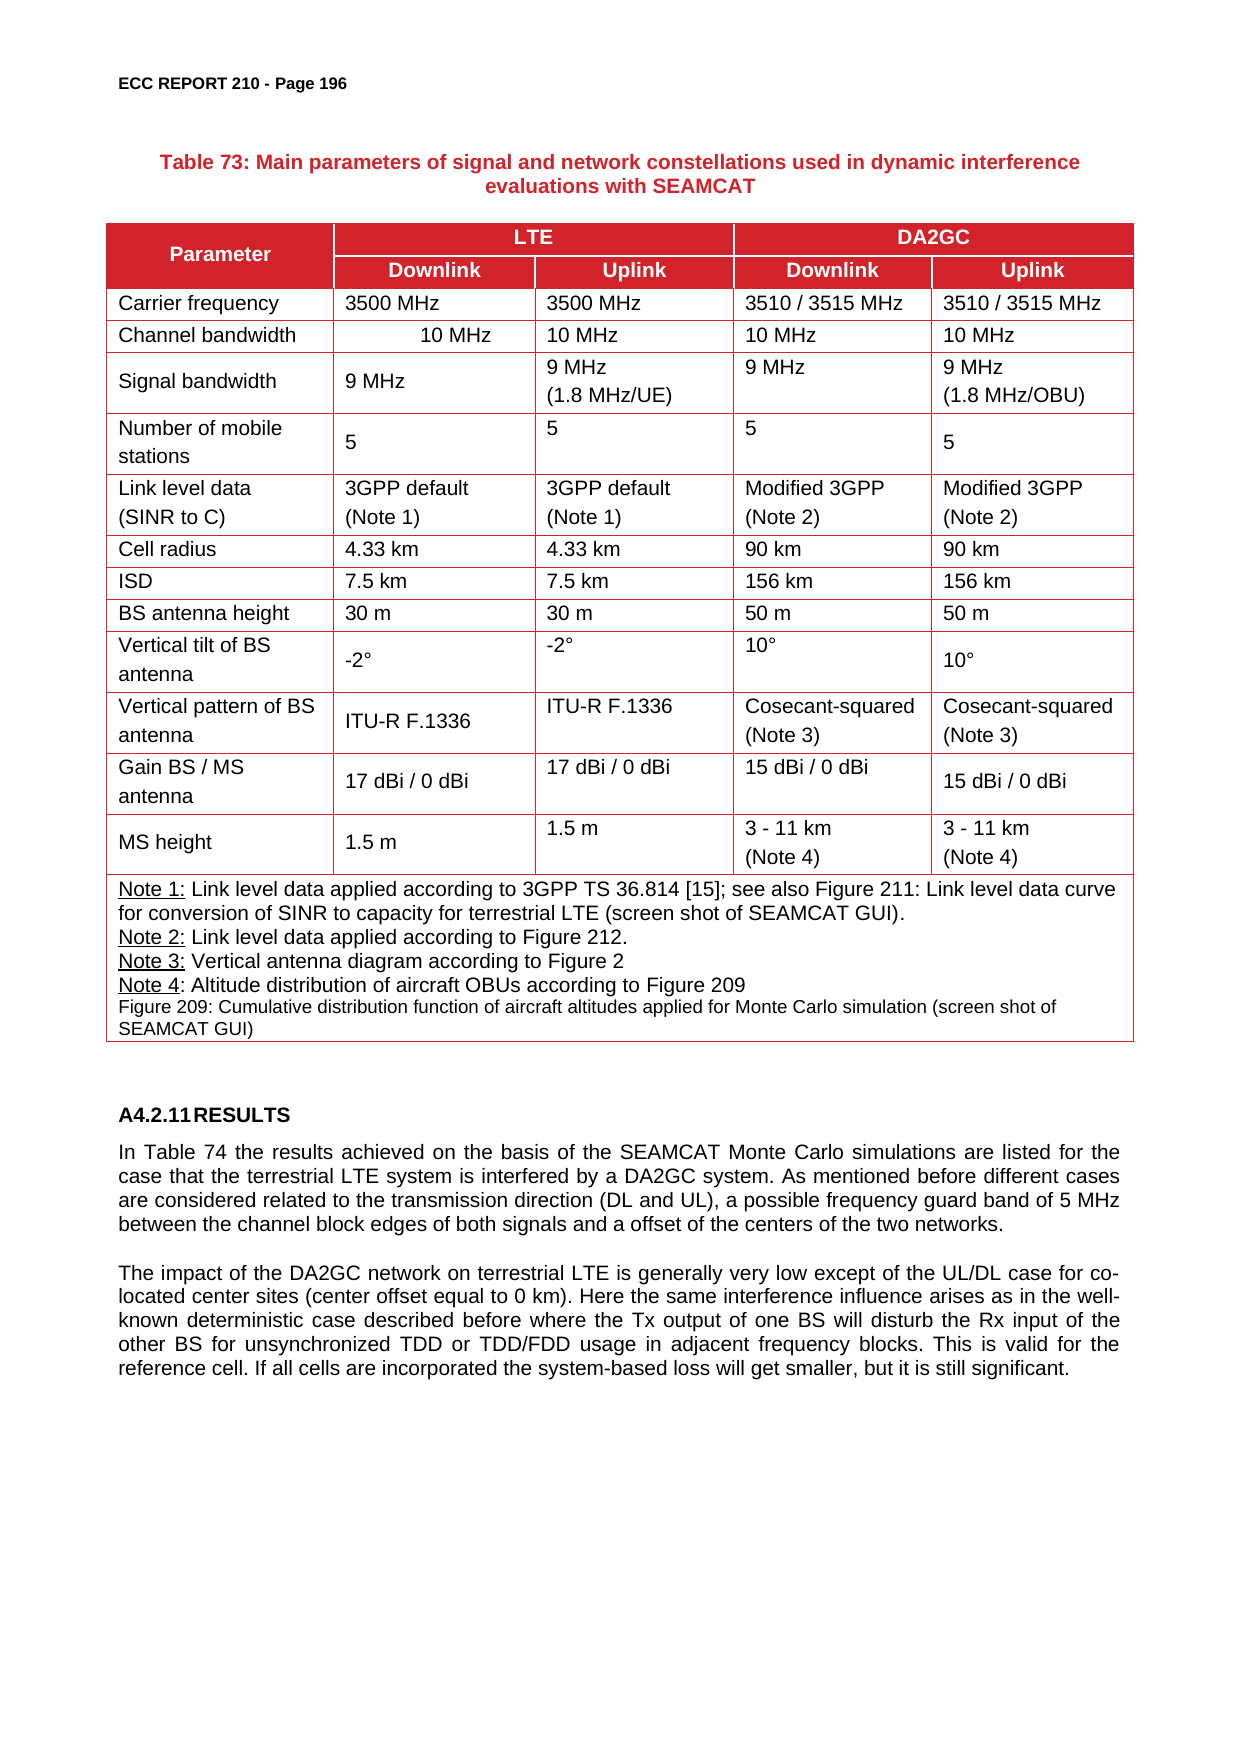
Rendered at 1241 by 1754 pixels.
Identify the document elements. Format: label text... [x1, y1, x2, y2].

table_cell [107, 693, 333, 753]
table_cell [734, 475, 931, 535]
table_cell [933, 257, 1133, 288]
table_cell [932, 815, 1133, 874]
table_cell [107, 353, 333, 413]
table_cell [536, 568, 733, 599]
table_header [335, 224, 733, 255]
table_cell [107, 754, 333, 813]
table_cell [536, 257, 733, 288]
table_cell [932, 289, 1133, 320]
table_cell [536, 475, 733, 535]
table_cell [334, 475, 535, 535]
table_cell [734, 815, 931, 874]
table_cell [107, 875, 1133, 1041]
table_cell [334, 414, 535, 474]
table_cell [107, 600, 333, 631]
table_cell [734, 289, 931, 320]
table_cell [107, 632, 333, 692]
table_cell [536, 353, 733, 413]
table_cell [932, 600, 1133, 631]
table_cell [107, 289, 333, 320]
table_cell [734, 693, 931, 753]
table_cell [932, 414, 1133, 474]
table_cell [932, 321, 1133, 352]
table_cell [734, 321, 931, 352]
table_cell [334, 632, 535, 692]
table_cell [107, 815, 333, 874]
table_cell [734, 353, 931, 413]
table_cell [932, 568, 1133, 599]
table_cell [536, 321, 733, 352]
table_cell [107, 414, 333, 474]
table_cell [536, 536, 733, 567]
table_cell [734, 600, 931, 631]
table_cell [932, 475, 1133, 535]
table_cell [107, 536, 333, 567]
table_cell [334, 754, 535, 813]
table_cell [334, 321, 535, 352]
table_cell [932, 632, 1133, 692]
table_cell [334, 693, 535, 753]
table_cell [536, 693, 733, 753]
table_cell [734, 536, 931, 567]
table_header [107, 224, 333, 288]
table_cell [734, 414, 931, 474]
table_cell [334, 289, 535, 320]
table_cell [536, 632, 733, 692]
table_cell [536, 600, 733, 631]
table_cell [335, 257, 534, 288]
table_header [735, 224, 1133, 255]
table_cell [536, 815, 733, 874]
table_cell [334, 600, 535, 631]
text Table 73: Main parameters of signal and network constellations used in dynamic interference evaluations with SEAMCAT [118, 150, 1122, 198]
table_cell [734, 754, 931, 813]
subtitle RESULTS [118, 1103, 1122, 1127]
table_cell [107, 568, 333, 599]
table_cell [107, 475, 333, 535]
text In Table 73 the results achieved on the basis of the SEAMCAT Monte Carlo simulations are listed for the case that the terrestrial LTE system is interfered by a DA2GC system. As mentioned before different cases are considered related to the transmission direction (DL and UL), a possible frequency guard band of 5 MHz between the channel block edges of both signals and a offset of the centers of the two networks. [118, 1139, 1122, 1235]
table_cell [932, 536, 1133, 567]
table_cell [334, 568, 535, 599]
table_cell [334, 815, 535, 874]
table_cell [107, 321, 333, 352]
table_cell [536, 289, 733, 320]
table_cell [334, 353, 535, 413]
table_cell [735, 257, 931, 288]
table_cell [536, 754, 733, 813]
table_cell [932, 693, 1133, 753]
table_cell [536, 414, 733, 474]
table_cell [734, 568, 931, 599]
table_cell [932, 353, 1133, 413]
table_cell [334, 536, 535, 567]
text The impact of the DA2GC network on terrestrial LTE is generally very low except of the UL/DL case for co-located center sites (center offset equal to 0 km). Here the same interference influence arises as in the well-known deterministic case described before where the Tx output of one BS will disturb the Rx input of the other BS for unsynchronized TDD or TDD/FDD usage in adjacent frequency blocks. This is valid for the reference cell. If all cells are incorporated the system-based loss will get smaller, but it is still significant. [118, 1260, 1122, 1380]
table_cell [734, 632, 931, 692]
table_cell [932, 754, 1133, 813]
